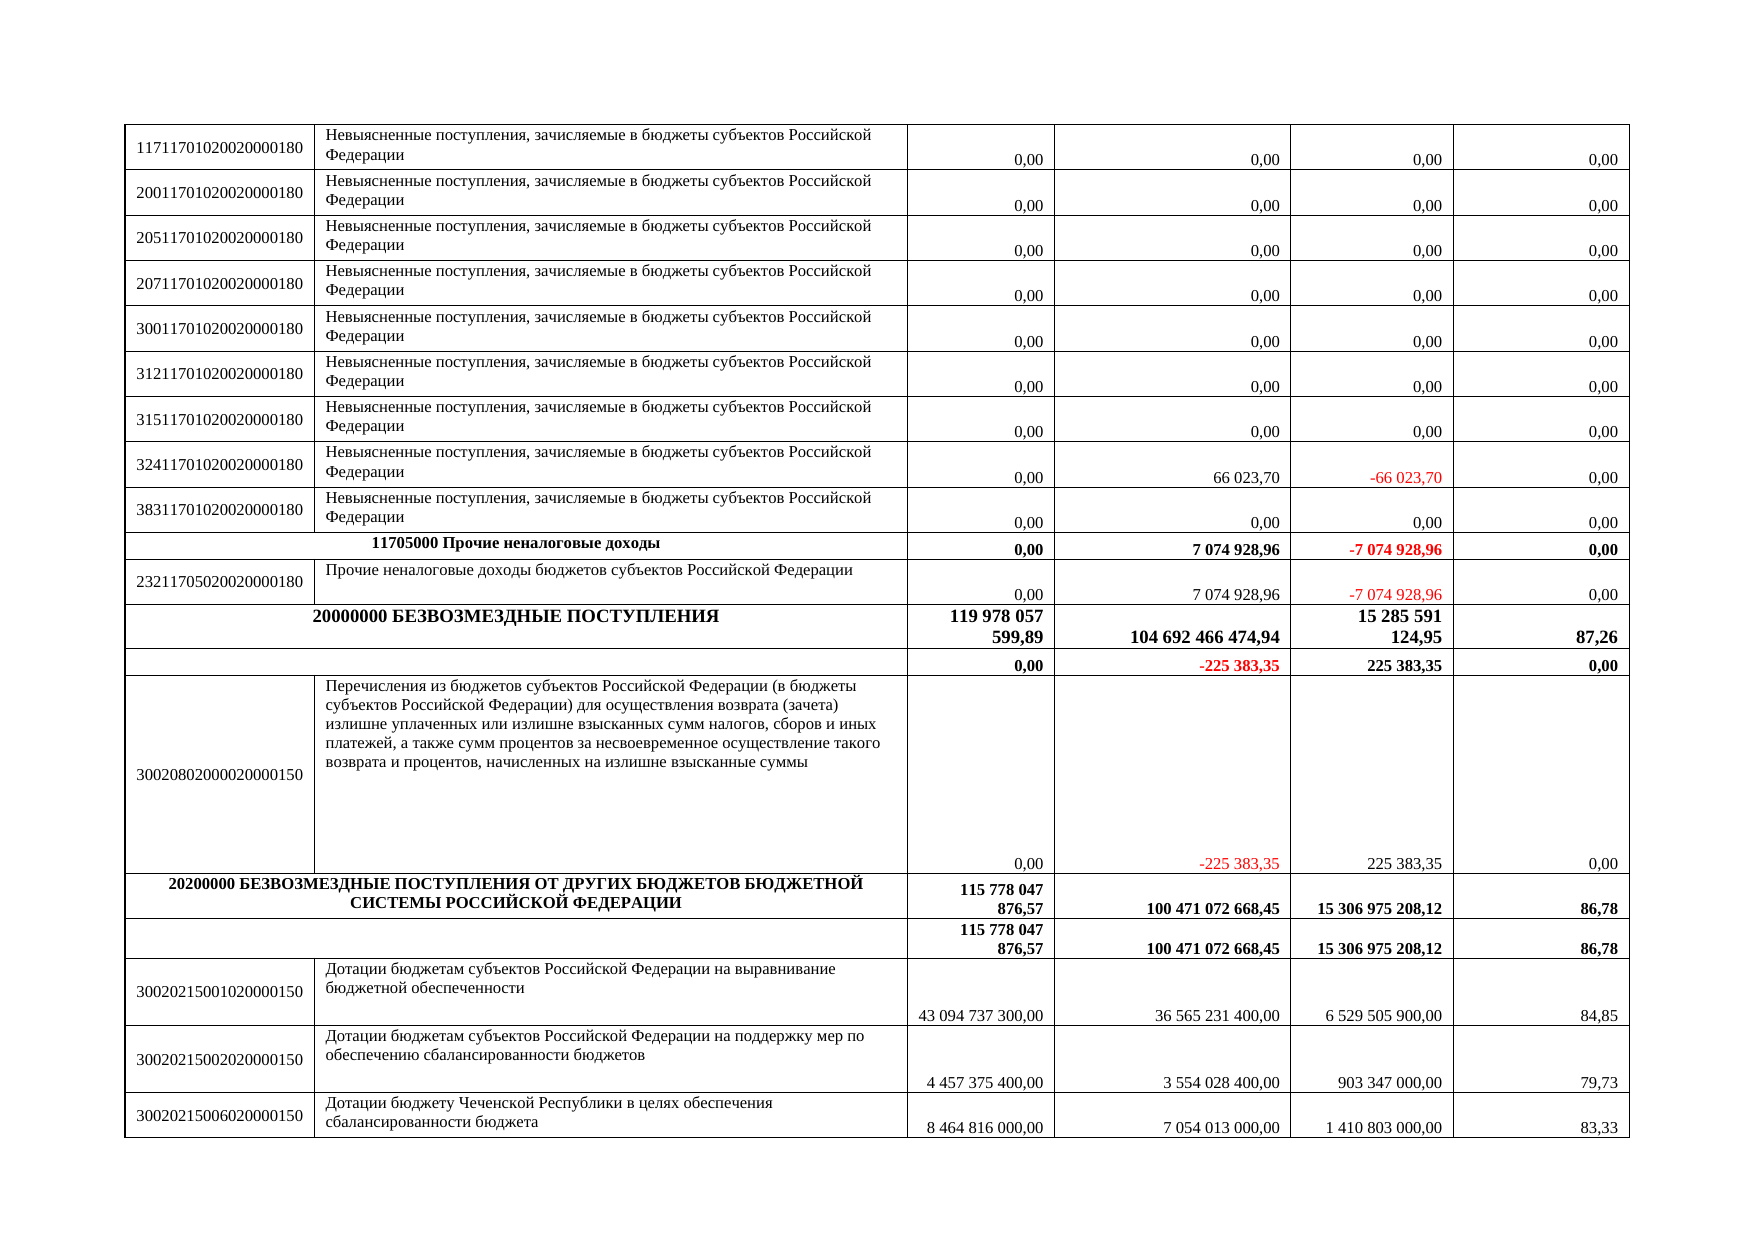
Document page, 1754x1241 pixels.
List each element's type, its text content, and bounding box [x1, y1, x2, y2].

table_cell 87,26 [1454, 605, 1629, 648]
table_cell 7 054 013 000,00 [1055, 1093, 1290, 1137]
table_cell 79,73 [1454, 1026, 1629, 1092]
table_cell 32411701020020000180 [126, 442, 314, 487]
table_cell 30020215006020000150 [126, 1093, 314, 1137]
table_cell 0,00 [1291, 306, 1453, 351]
table_cell 11705000 Прочие неналоговые доходы [126, 533, 907, 558]
table_cell 23211705020020000180 [126, 560, 314, 604]
table_cell 36 565 231 400,00 [1055, 959, 1290, 1025]
table_cell 15 285 591 124,95 [1291, 605, 1453, 648]
table_cell 0,00 [908, 261, 1054, 305]
table_cell 20011701020020000180 [126, 170, 314, 215]
table_cell 0,00 [908, 397, 1054, 441]
table_cell 0,00 [908, 306, 1054, 351]
table_cell 0,00 [908, 170, 1054, 215]
table_cell Перечисления из бюджетов субъектов Российской Федерации (в бюджеты субъектов Российской Федерации) для осуществления возврата (зачета) излишне уплаченных или излишне взысканных сумм налогов, сборов и иных платежей, а также сумм процентов за несвоевременное осуществление такого возврата и процентов, начисленных на излишне взысканные суммы [315, 676, 907, 873]
table_cell 0,00 [1291, 261, 1453, 305]
table_cell 0,00 [1454, 261, 1629, 305]
table_cell 15 306 975 208,12 [1291, 874, 1453, 918]
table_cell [315, 125, 907, 169]
table_cell 3 554 028 400,00 [1055, 1026, 1290, 1092]
table_cell 0,00 [908, 125, 1054, 169]
table_cell 6 529 505 900,00 [1291, 959, 1453, 1025]
table_cell 7 074 928,96 [1055, 533, 1290, 558]
table_cell 11711701020020000180 [126, 125, 314, 169]
table_cell 30020215002020000150 [126, 1026, 314, 1092]
table_cell 15 306 975 208,12 [1291, 919, 1453, 958]
table_cell 0,00 [1454, 216, 1629, 260]
table_cell Невыясненные поступления, зачисляемые в бюджеты субъектов Российской Федерации [315, 397, 907, 441]
table_cell 0,00 [1291, 397, 1453, 441]
table_cell 115 778 047 876,57 [908, 874, 1054, 918]
table_cell 38311701020020000180 [126, 488, 314, 532]
table_cell [126, 919, 907, 958]
table_cell 7 074 928,96 [1055, 560, 1290, 604]
table_cell 115 778 047 876,57 [908, 919, 1054, 958]
table_cell 0,00 [1454, 352, 1629, 396]
table_cell 0,00 [1055, 216, 1290, 260]
table_cell 31211701020020000180 [126, 352, 314, 396]
table_cell 0,00 [1055, 261, 1290, 305]
table_cell 0,00 [1291, 352, 1453, 396]
table_cell Невыясненные поступления, зачисляемые в бюджеты субъектов Российской Федерации [315, 306, 907, 351]
table_cell [126, 649, 907, 674]
table_cell 0,00 [1454, 649, 1629, 674]
table_cell 0,00 [908, 560, 1054, 604]
table_cell 31511701020020000180 [126, 397, 314, 441]
table_cell 0,00 [1055, 306, 1290, 351]
table_cell 225 383,35 [1291, 649, 1453, 674]
table_cell 0,00 [1291, 170, 1453, 215]
table_cell 0,00 [908, 649, 1054, 674]
table_cell Невыясненные поступления, зачисляемые в бюджеты субъектов Российской Федерации [315, 442, 907, 487]
table_cell 0,00 [908, 676, 1054, 873]
table_cell 0,00 [1291, 125, 1453, 169]
table_cell 30011701020020000180 [126, 306, 314, 351]
table_cell Невыясненные поступления, зачисляемые в бюджеты субъектов Российской Федерации [315, 488, 907, 532]
table_cell 0,00 [1055, 170, 1290, 215]
table_cell -7 074 928,96 [1291, 533, 1453, 558]
table_cell -225 383,35 [1055, 676, 1290, 873]
table_cell 30020802000020000150 [126, 676, 314, 873]
table_cell 0,00 [1291, 488, 1453, 532]
table_cell 84,85 [1454, 959, 1629, 1025]
table_cell 1 410 803 000,00 [1291, 1093, 1453, 1137]
table_cell 0,00 [1454, 533, 1629, 558]
table_cell Невыясненные поступления, зачисляемые в бюджеты субъектов Российской Федерации [315, 216, 907, 260]
table_cell 30020215001020000150 [126, 959, 314, 1025]
table_cell 0,00 [1055, 352, 1290, 396]
table_cell -7 074 928,96 [1291, 560, 1453, 604]
table_cell 0,00 [1454, 170, 1629, 215]
table_cell 0,00 [908, 488, 1054, 532]
table_cell 20000000 БЕЗВОЗМЕЗДНЫЕ ПОСТУПЛЕНИЯ [126, 605, 907, 648]
table_cell Дотации бюджетам субъектов Российской Федерации на поддержку мер по обеспечению сбалансированности бюджетов [315, 1026, 907, 1092]
table_cell 0,00 [1454, 676, 1629, 873]
table_cell 0,00 [1454, 306, 1629, 351]
table_cell 0,00 [1291, 216, 1453, 260]
table_cell 20711701020020000180 [126, 261, 314, 305]
table_cell 104 692 466 474,94 [1055, 605, 1290, 648]
table_cell 0,00 [908, 216, 1054, 260]
table_cell 100 471 072 668,45 [1055, 919, 1290, 958]
table_cell 0,00 [908, 352, 1054, 396]
table_cell Невыясненные поступления, зачисляемые в бюджеты субъектов Российской Федерации [315, 261, 907, 305]
table_cell 86,78 [1454, 919, 1629, 958]
table_cell 4 457 375 400,00 [908, 1026, 1054, 1092]
table_cell 8 464 816 000,00 [908, 1093, 1054, 1137]
table_cell -66 023,70 [1291, 442, 1453, 487]
table_cell 225 383,35 [1291, 676, 1453, 873]
table_cell 0,00 [908, 442, 1054, 487]
table_cell Невыясненные поступления, зачисляемые в бюджеты субъектов Российской Федерации [315, 352, 907, 396]
table_cell Дотации бюджетам субъектов Российской Федерации на выравнивание бюджетной обеспеченности [315, 959, 907, 1025]
table_cell 20200000 БЕЗВОЗМЕЗДНЫЕ ПОСТУПЛЕНИЯ ОТ ДРУГИХ БЮДЖЕТОВ БЮДЖЕТНОЙ СИСТЕМЫ РОССИЙСКОЙ ФЕДЕРАЦИИ [126, 874, 907, 918]
table_cell 43 094 737 300,00 [908, 959, 1054, 1025]
table_cell 903 347 000,00 [1291, 1026, 1453, 1092]
table_cell Прочие неналоговые доходы бюджетов субъектов Российской Федерации [315, 560, 907, 604]
table_cell 0,00 [1454, 488, 1629, 532]
table_cell 0,00 [1454, 560, 1629, 604]
table_cell 86,78 [1454, 874, 1629, 918]
table_cell 66 023,70 [1055, 442, 1290, 487]
table_cell 0,00 [1055, 125, 1290, 169]
table_cell 119 978 057 599,89 [908, 605, 1054, 648]
table_cell 0,00 [908, 533, 1054, 558]
table_cell 83,33 [1454, 1093, 1629, 1137]
table_cell Дотации бюджету Чеченской Республики в целях обеспечения сбалансированности бюджета [315, 1093, 907, 1137]
table_cell 100 471 072 668,45 [1055, 874, 1290, 918]
table_cell 0,00 [1055, 488, 1290, 532]
table_cell 0,00 [1454, 397, 1629, 441]
table_cell -225 383,35 [1055, 649, 1290, 674]
table_cell 0,00 [1055, 397, 1290, 441]
table_cell 20511701020020000180 [126, 216, 314, 260]
table_cell 0,00 [1454, 125, 1629, 169]
table_cell 0,00 [1454, 442, 1629, 487]
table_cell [315, 170, 907, 215]
